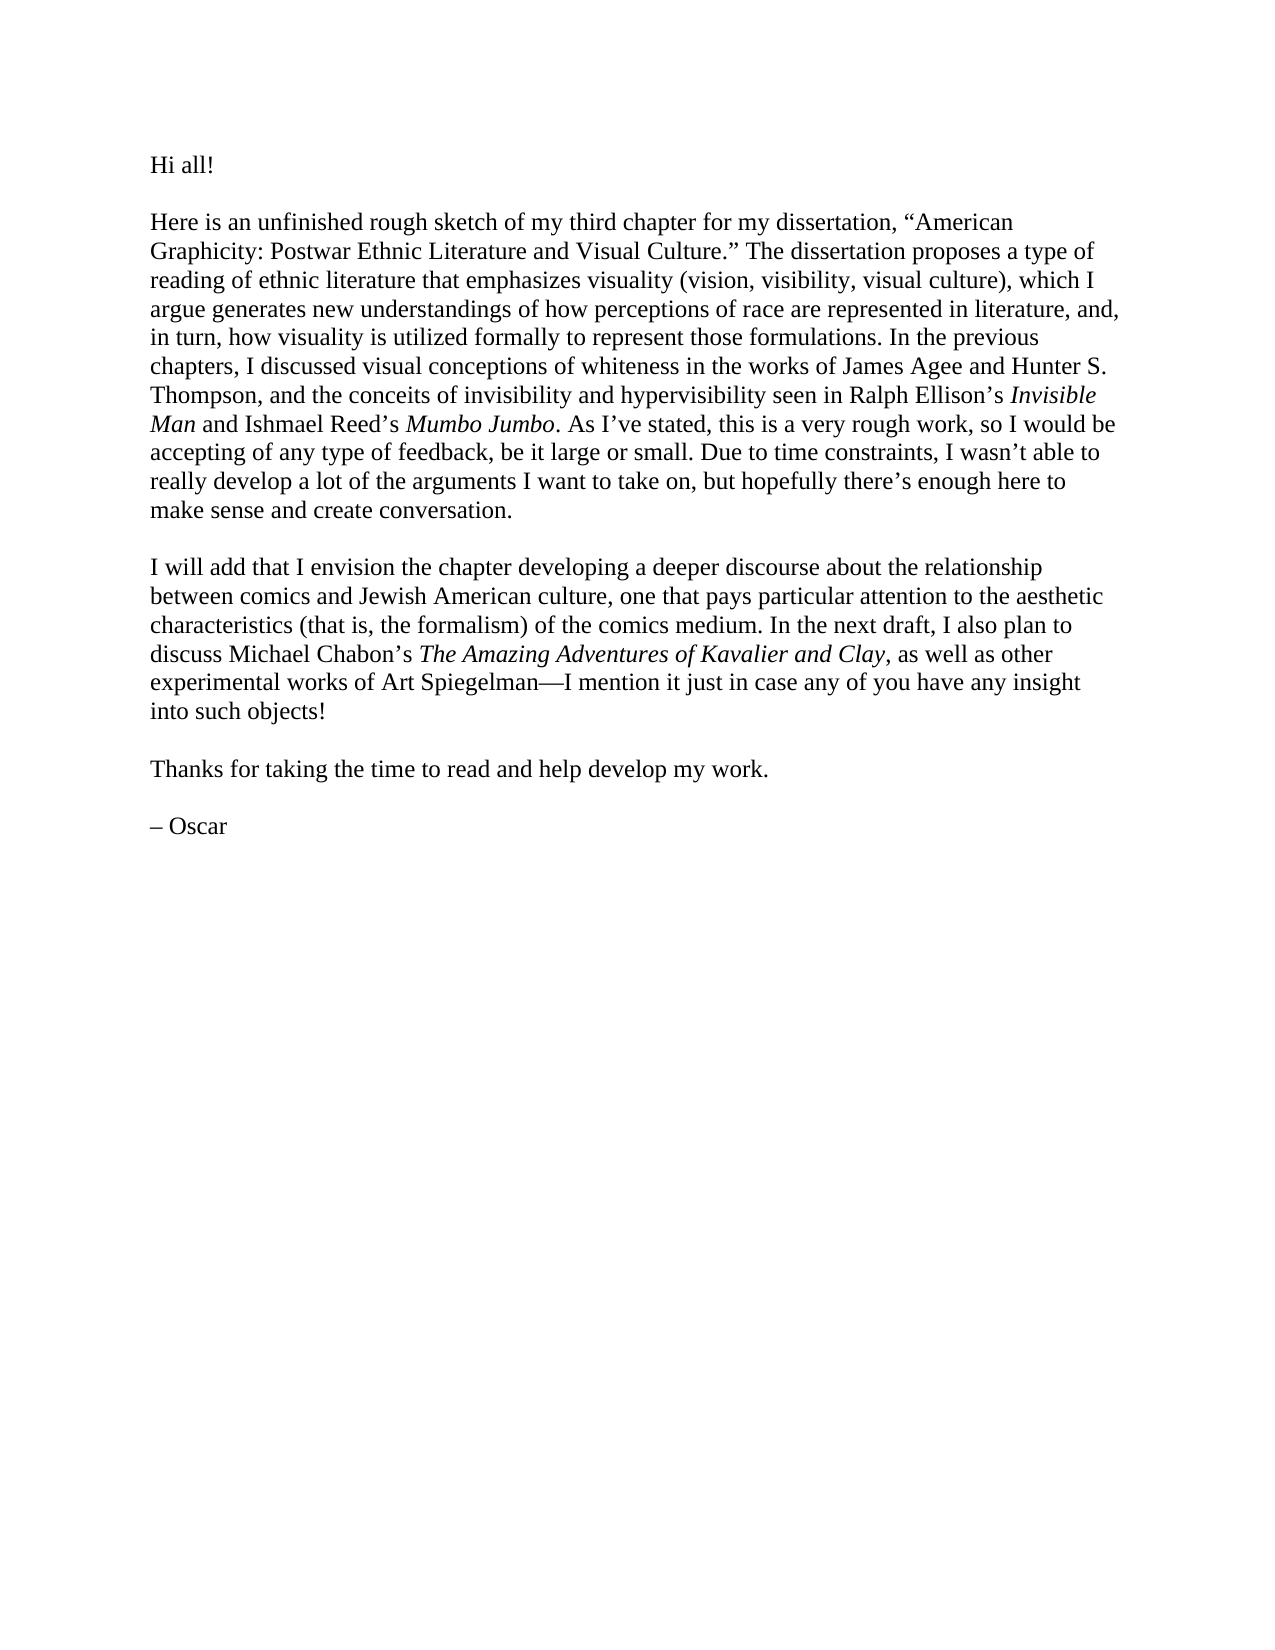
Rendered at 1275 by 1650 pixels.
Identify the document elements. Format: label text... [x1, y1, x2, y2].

text Here is an unfinished rough sketch of my third chapter for my dissertation, “American Graphicity: Postwar Ethnic Literature and Visual Culture.” The dissertation proposes a type of reading of ethnic literature that emphasizes visuality (vision, visibility, visual culture), which I argue generates new understandings of how perceptions of race are represented in literature, and, in turn, how visuality is utilized formally to represent those formulations. In the previous chapters, I discussed visual conceptions of whiteness in the works of James Agee and Hunter S. Thompson, and the conceits of invisibility and hypervisibility seen in Ralph Ellison’s Invisible Man and Ishmael Reed’s Mumbo Jumbo. As I’ve stated, this is a very rough work, so I would be accepting of any type of feedback, be it large or small. Due to time constraints, I wasn’t able to really develop a lot of the arguments I want to take on, but hopefully there’s enough here to make sense and create conversation. [150, 207, 1125, 524]
text Hi all! [150, 150, 1125, 179]
text I will add that I envision the chapter developing a deeper discourse about the relationship between comics and Jewish American culture, one that pays particular attention to the aesthetic characteristics (that is, the formalism) of the comics medium. In the next draft, I also plan to discuss Michael Chabon’s The Amazing Adventures of Kavalier and Clay, as well as other experimental works of Art Spiegelman—I mention it just in case any of you have any insight into such objects! [150, 552, 1125, 725]
text Thanks for taking the time to read and help develop my work. [150, 754, 1125, 782]
text – Oscar [150, 811, 1125, 840]
